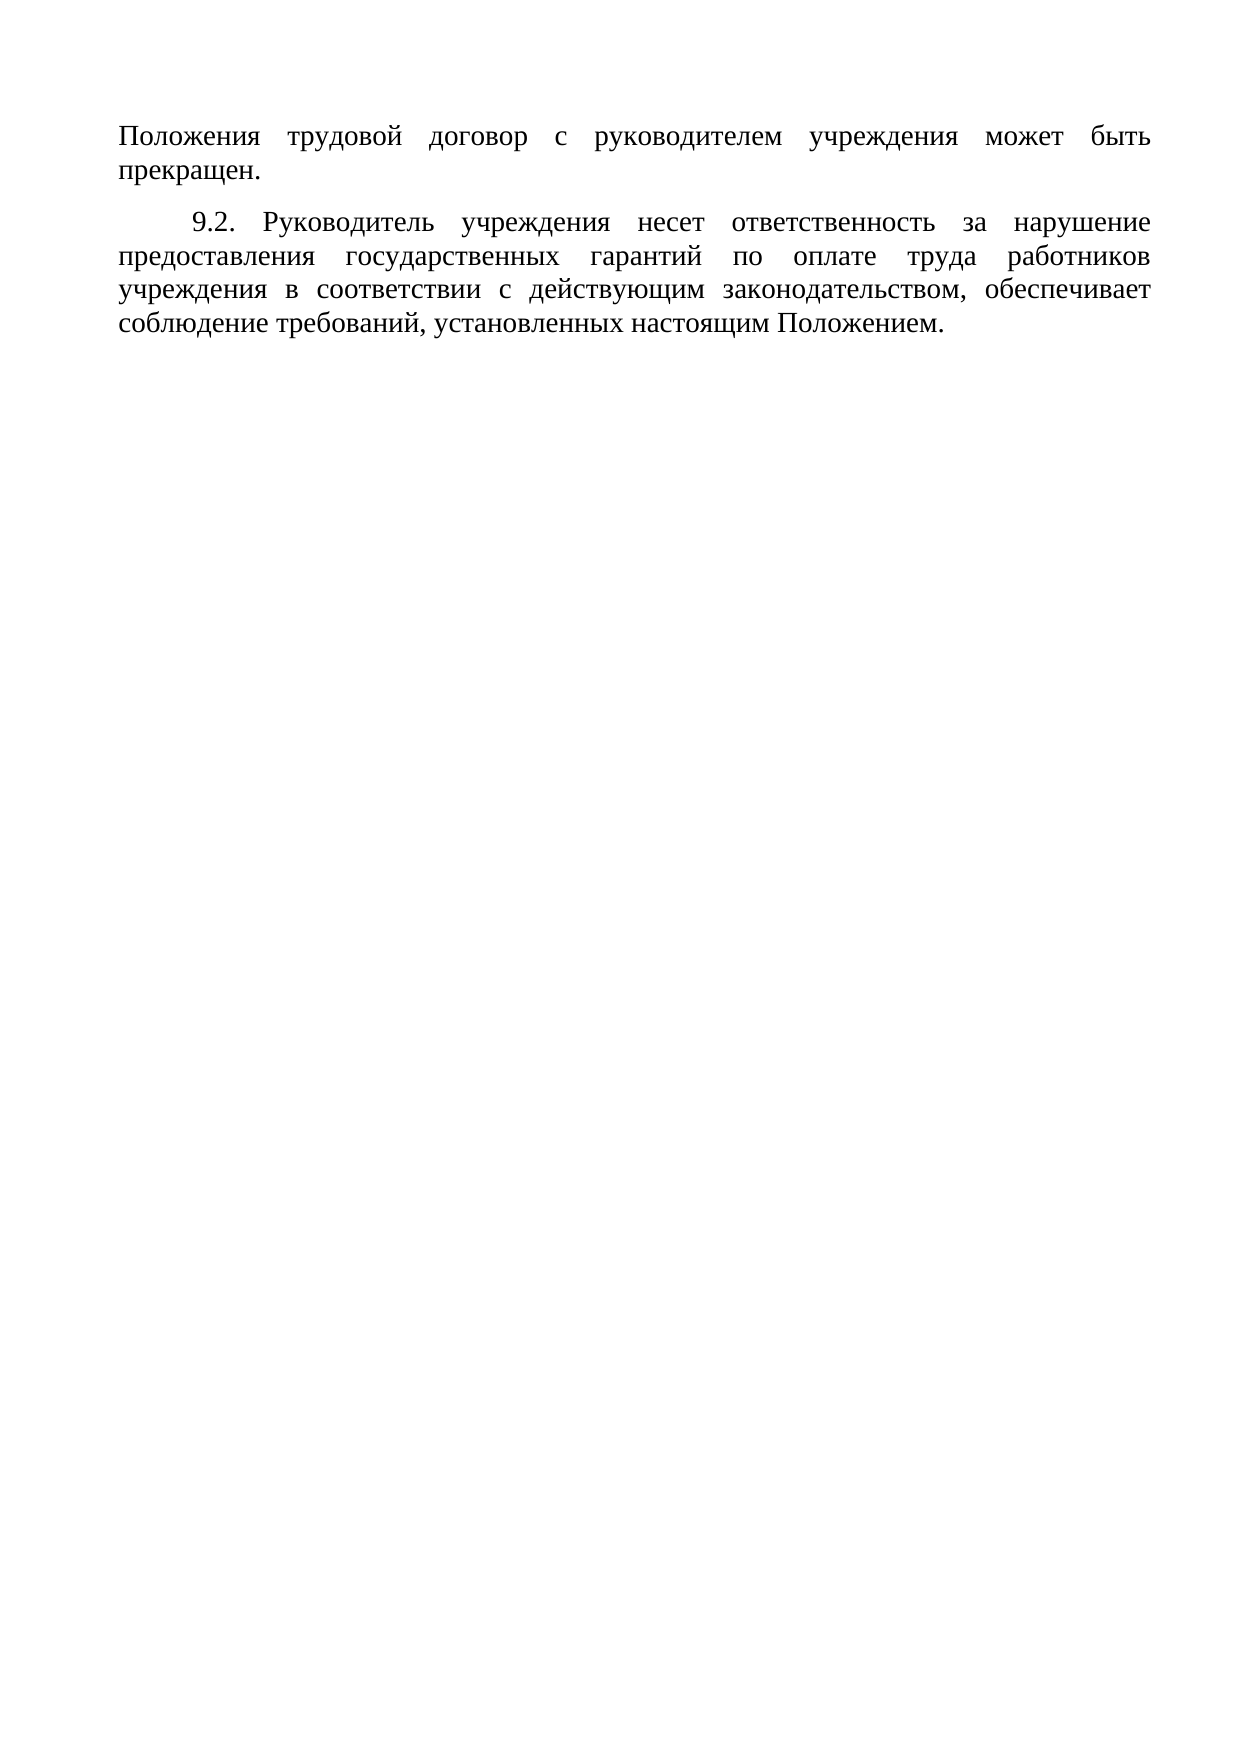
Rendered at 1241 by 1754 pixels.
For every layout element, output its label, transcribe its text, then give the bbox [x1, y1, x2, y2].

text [118, 118, 1152, 185]
text 9.2. Руководитель учреждения несет ответственность за нарушение предоставления государственных гарантий по оплате труда работников учреждения в соответствии с действующим законодательством, обеспечивает соблюдение требований, установленных настоящим Положением. [118, 204, 1152, 339]
